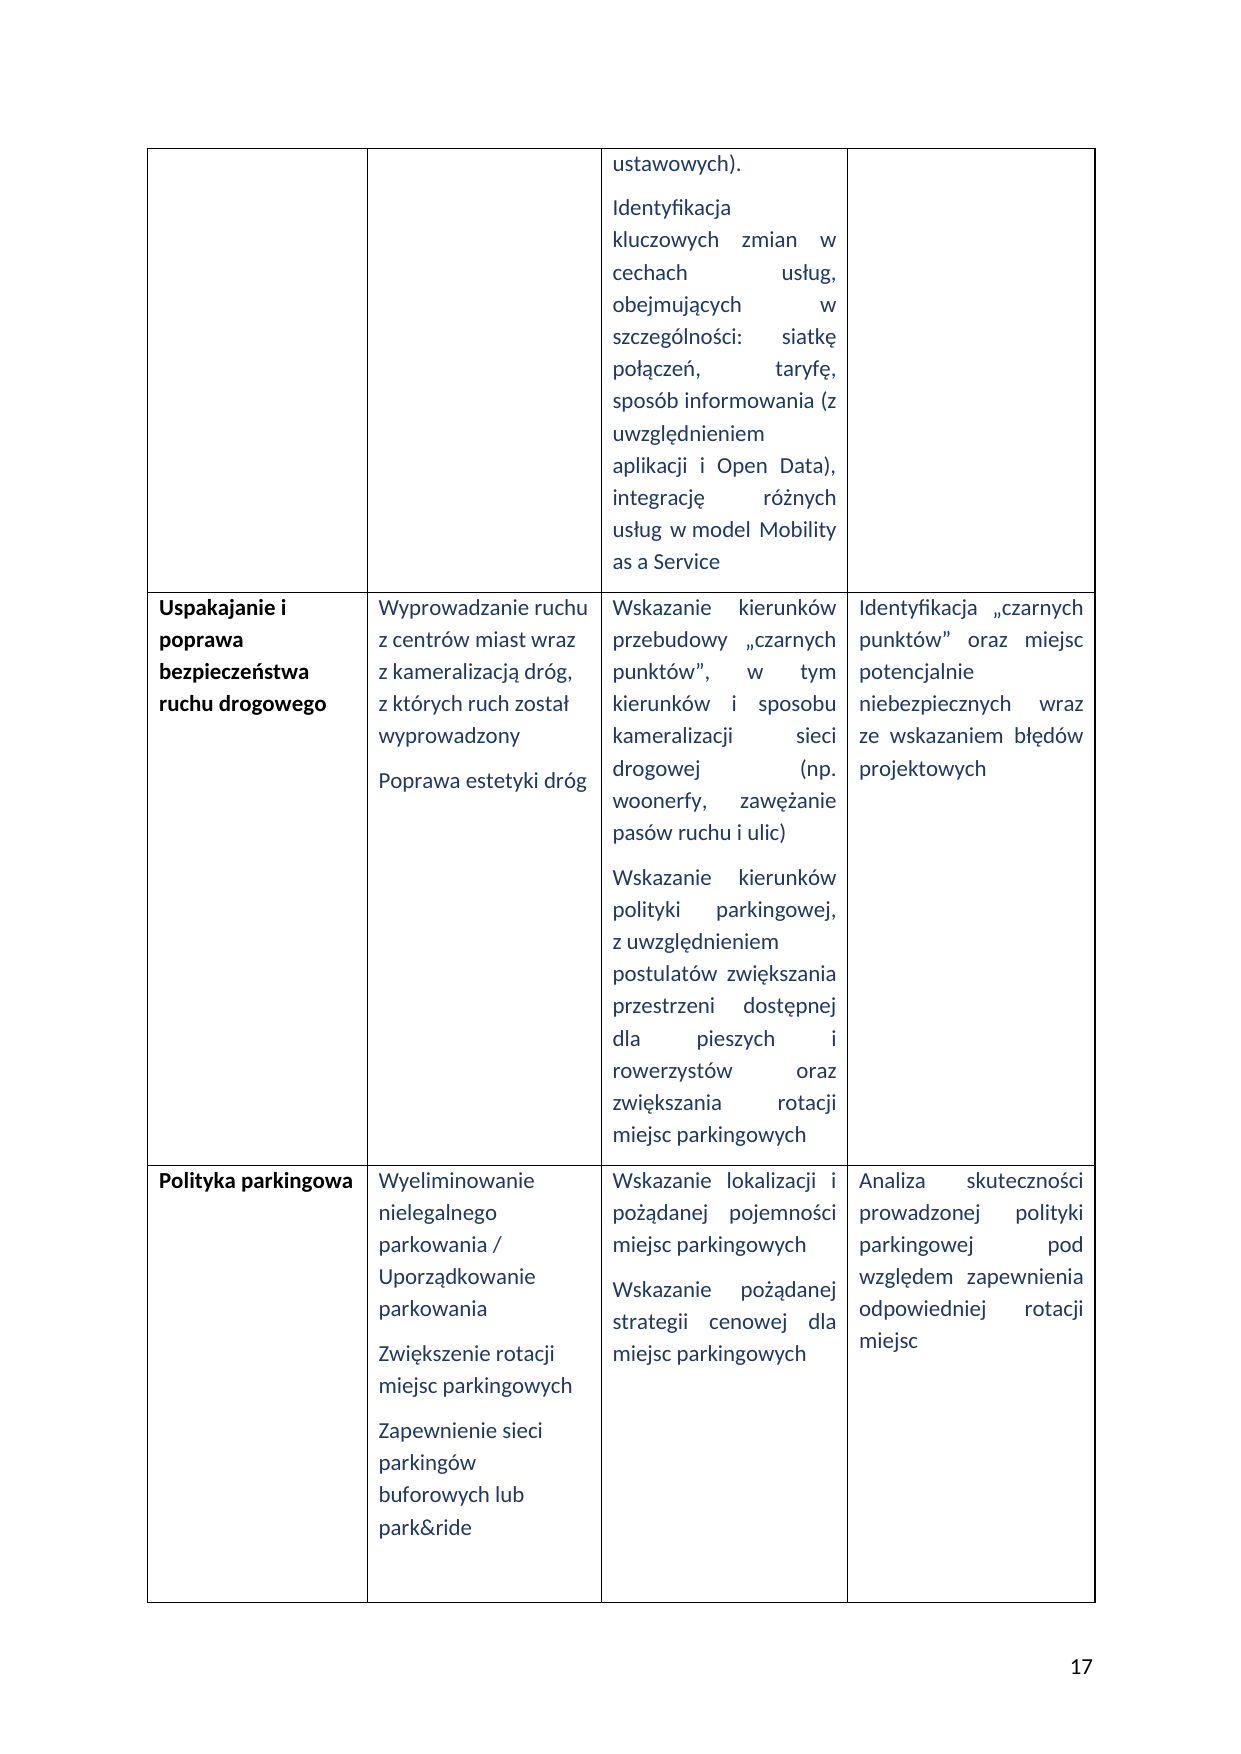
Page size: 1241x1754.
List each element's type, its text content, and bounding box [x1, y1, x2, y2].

table_cell Wskazanie kierunków przebudowy „czarnych punktów”, w tym kierunków i sposobu kameralizacji sieci drogowej (np. woonerfy, zawężanie pasów ruchu i ulic) Wskazanie kierunków polityki parkingowej, z uwzględnieniem postulatów zwiększania przestrzeni dostępnej dla pieszych i rowerzystów oraz zwiększania rotacji miejsc parkingowych [602, 593, 847, 1165]
table_cell Uspakajanie i poprawa bezpieczeństwa ruchu drogowego [148, 593, 367, 1165]
table_cell Wyprowadzanie ruchu z centrów miast wraz z kameralizacją dróg, z których ruch został wyprowadzony Poprawa estetyki dróg [368, 593, 601, 1165]
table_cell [848, 149, 1094, 592]
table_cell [368, 149, 601, 592]
table_cell Analiza skuteczności prowadzonej polityki parkingowej pod względem zapewnienia odpowiedniej rotacji miejsc [848, 1166, 1094, 1602]
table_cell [602, 149, 847, 592]
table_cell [148, 149, 367, 592]
table_cell Wskazanie lokalizacji i pożądanej pojemności miejsc parkingowych Wskazanie pożądanej strategii cenowej dla miejsc parkingowych [602, 1166, 847, 1602]
table_cell Identyfikacja „czarnych punktów” oraz miejsc potencjalnie niebezpiecznych wraz ze wskazaniem błędów projektowych [848, 593, 1094, 1165]
table_cell Wyeliminowanie nielegalnego parkowania / Uporządkowanie parkowania Zwiększenie rotacji miejsc parkingowych Zapewnienie sieci parkingów buforowych lub park&ride [368, 1166, 601, 1602]
table_cell Polityka parkingowa [148, 1166, 367, 1602]
